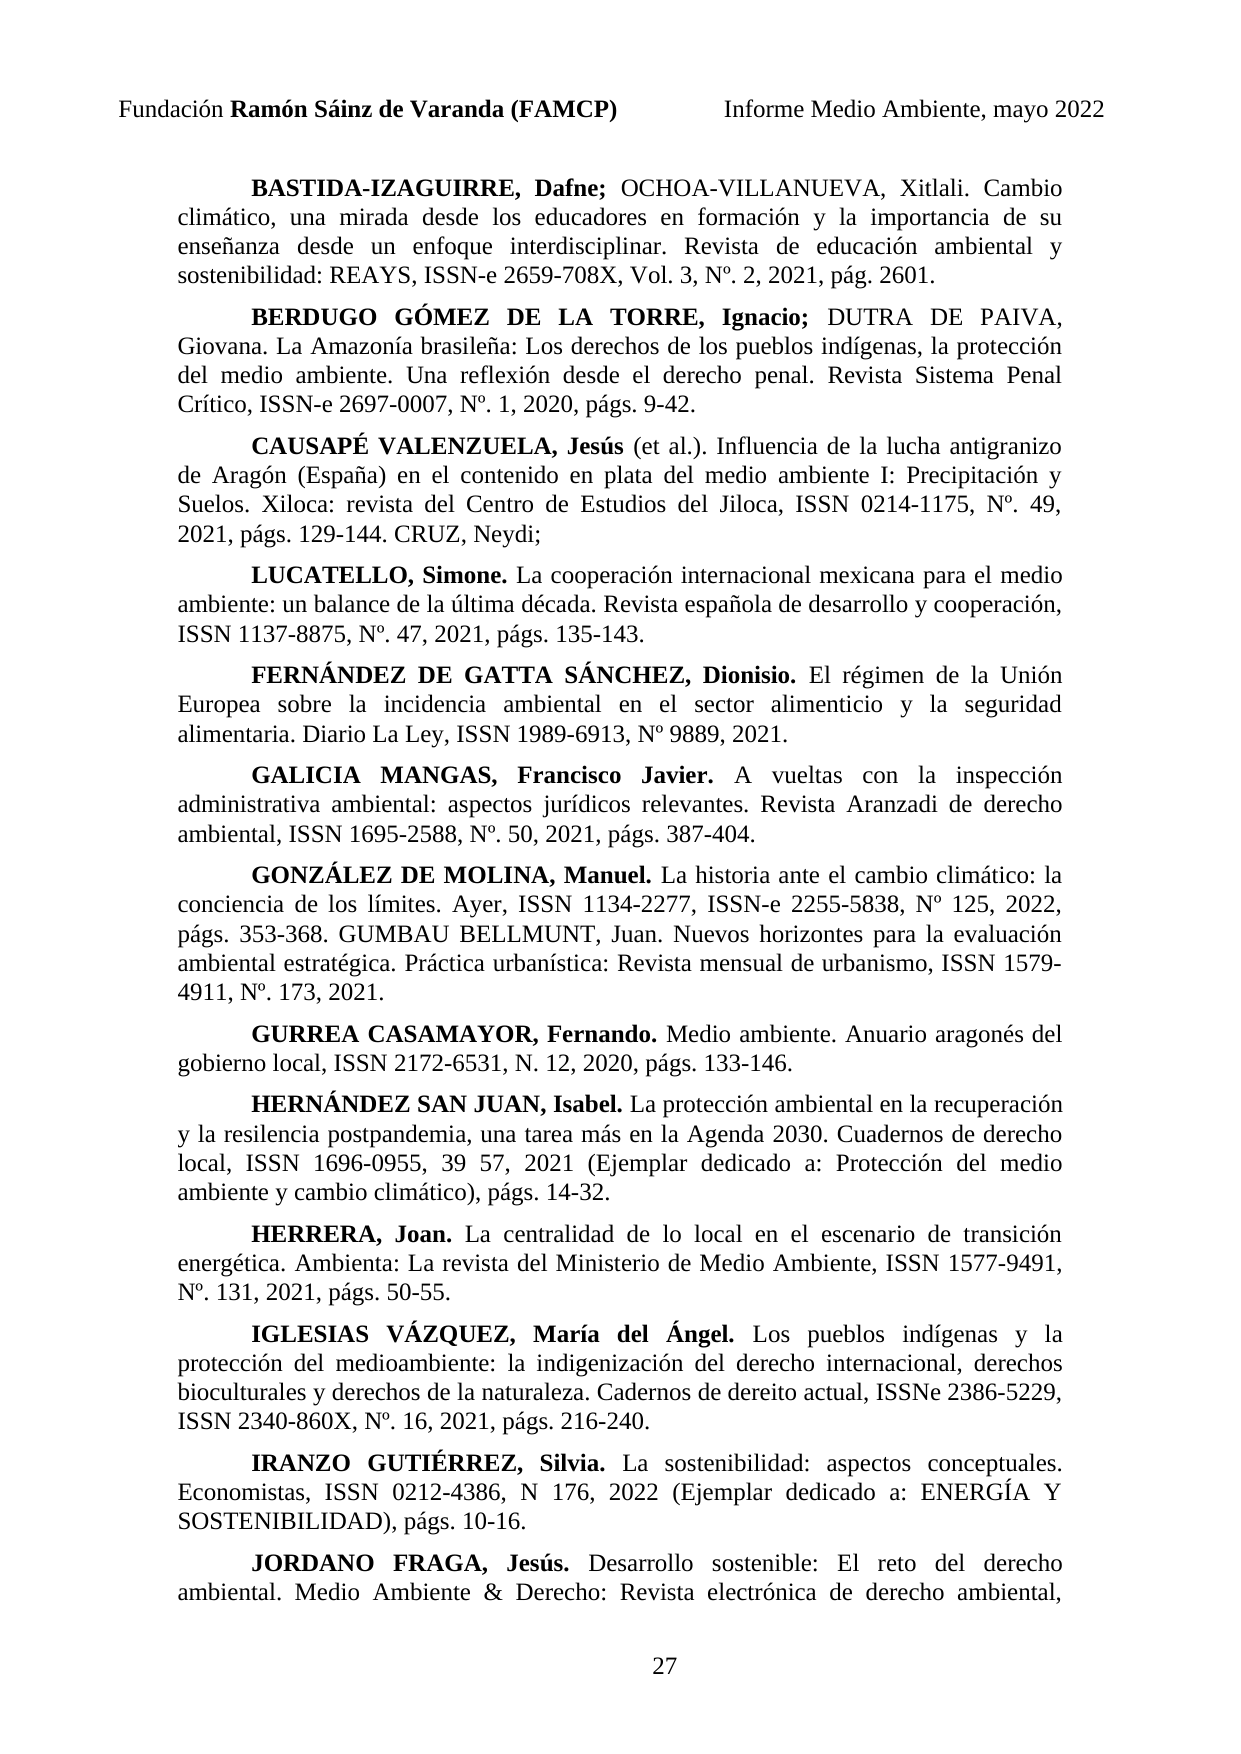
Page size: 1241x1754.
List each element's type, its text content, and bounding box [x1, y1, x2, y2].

text HERRERA, Joan. La centralidad de lo local en el escenario de transición energética. Ambienta: La revista del Ministerio de Medio Ambiente, ISSN 1577-9491, Nº. 131, 2021, págs. 50-55. [177, 1219, 1063, 1306]
text GALICIA MANGAS, Francisco Javier. A vueltas con la inspección administrativa ambiental: aspectos jurídicos relevantes. Revista Aranzadi de derecho ambiental, ISSN 1695-2588, Nº. 50, 2021, págs. 387-404. [177, 760, 1063, 848]
text IGLESIAS VÁZQUEZ, María del Ángel. Los pueblos indígenas y la protección del medioambiente: la indigenización del derecho internacional, derechos bioculturales y derechos de la naturaleza. Cadernos de dereito actual, ISSNe 2386-5229, ISSN 2340-860X, Nº. 16, 2021, págs. 216-240. [177, 1319, 1063, 1435]
text BASTIDA-IZAGUIRRE, Dafne; OCHOA-VILLANUEVA, Xitlali. Cambio climático, una mirada desde los educadores en formación y la importancia de su enseñanza desde un enfoque interdisciplinar. Revista de educación ambiental y sostenibilidad: REAYS, ISSN-e 2659-708X, Vol. 3, Nº. 2, 2021, pág. 2601. [177, 173, 1063, 289]
text CAUSAPÉ VALENZUELA, Jesús (et al.). Influencia de la lucha antigranizo de Aragón (España) en el contenido en plata del medio ambiente I: Precipitación y Suelos. Xiloca: revista del Centro de Estudios del Jiloca, ISSN 0214-1175, Nº. 49, 2021, págs. 129-144. CRUZ, Neydi; [177, 431, 1063, 548]
text LUCATELLO, Simone. La cooperación internacional mexicana para el medio ambiente: un balance de la última década. Revista española de desarrollo y cooperación, ISSN 1137-8875, Nº. 47, 2021, págs. 135-143. [177, 560, 1063, 648]
text HERNÁNDEZ SAN JUAN, Isabel. La protección ambiental en la recuperación y la resilencia postpandemia, una tarea más en la Agenda 2030. Cuadernos de derecho local, ISSN 1696-0955, 39 57, 2021 (Ejemplar dedicado a: Protección del medio ambiente y cambio climático), págs. 14-32. [177, 1089, 1063, 1206]
text FERNÁNDEZ DE GATTA SÁNCHEZ, Dionisio. El régimen de la Unión Europea sobre la incidencia ambiental en el sector alimenticio y la seguridad alimentaria. Diario La Ley, ISSN 1989-6913, Nº 9889, 2021. [177, 660, 1063, 748]
text BERDUGO GÓMEZ DE LA TORRE, Ignacio; DUTRA DE PAIVA, Giovana. La Amazonía brasileña: Los derechos de los pueblos indígenas, la protección del medio ambiente. Una reflexión desde el derecho penal. Revista Sistema Penal Crítico, ISSN-e 2697-0007, Nº. 1, 2020, págs. 9-42. [177, 302, 1063, 419]
text GONZÁLEZ DE MOLINA, Manuel. La historia ante el cambio climático: la conciencia de los límites. Ayer, ISSN 1134-2277, ISSN-e 2255-5838, Nº 125, 2022, págs. 353-368. GUMBAU BELLMUNT, Juan. Nuevos horizontes para la evaluación ambiental estratégica. Práctica urbanística: Revista mensual de urbanismo, ISSN 1579- 4911, Nº. 173, 2021. [177, 860, 1063, 1006]
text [177, 1548, 1063, 1606]
text GURREA CASAMAYOR, Fernando. Medio ambiente. Anuario aragonés del gobierno local, ISSN 2172-6531, N. 12, 2020, págs. 133-146. [177, 1019, 1063, 1077]
text IRANZO GUTIÉRREZ, Silvia. La sostenibilidad: aspectos conceptuales. Economistas, ISSN 0212-4386, N 176, 2022 (Ejemplar dedicado a: ENERGÍA Y SOSTENIBILIDAD), págs. 10-16. [177, 1448, 1063, 1535]
